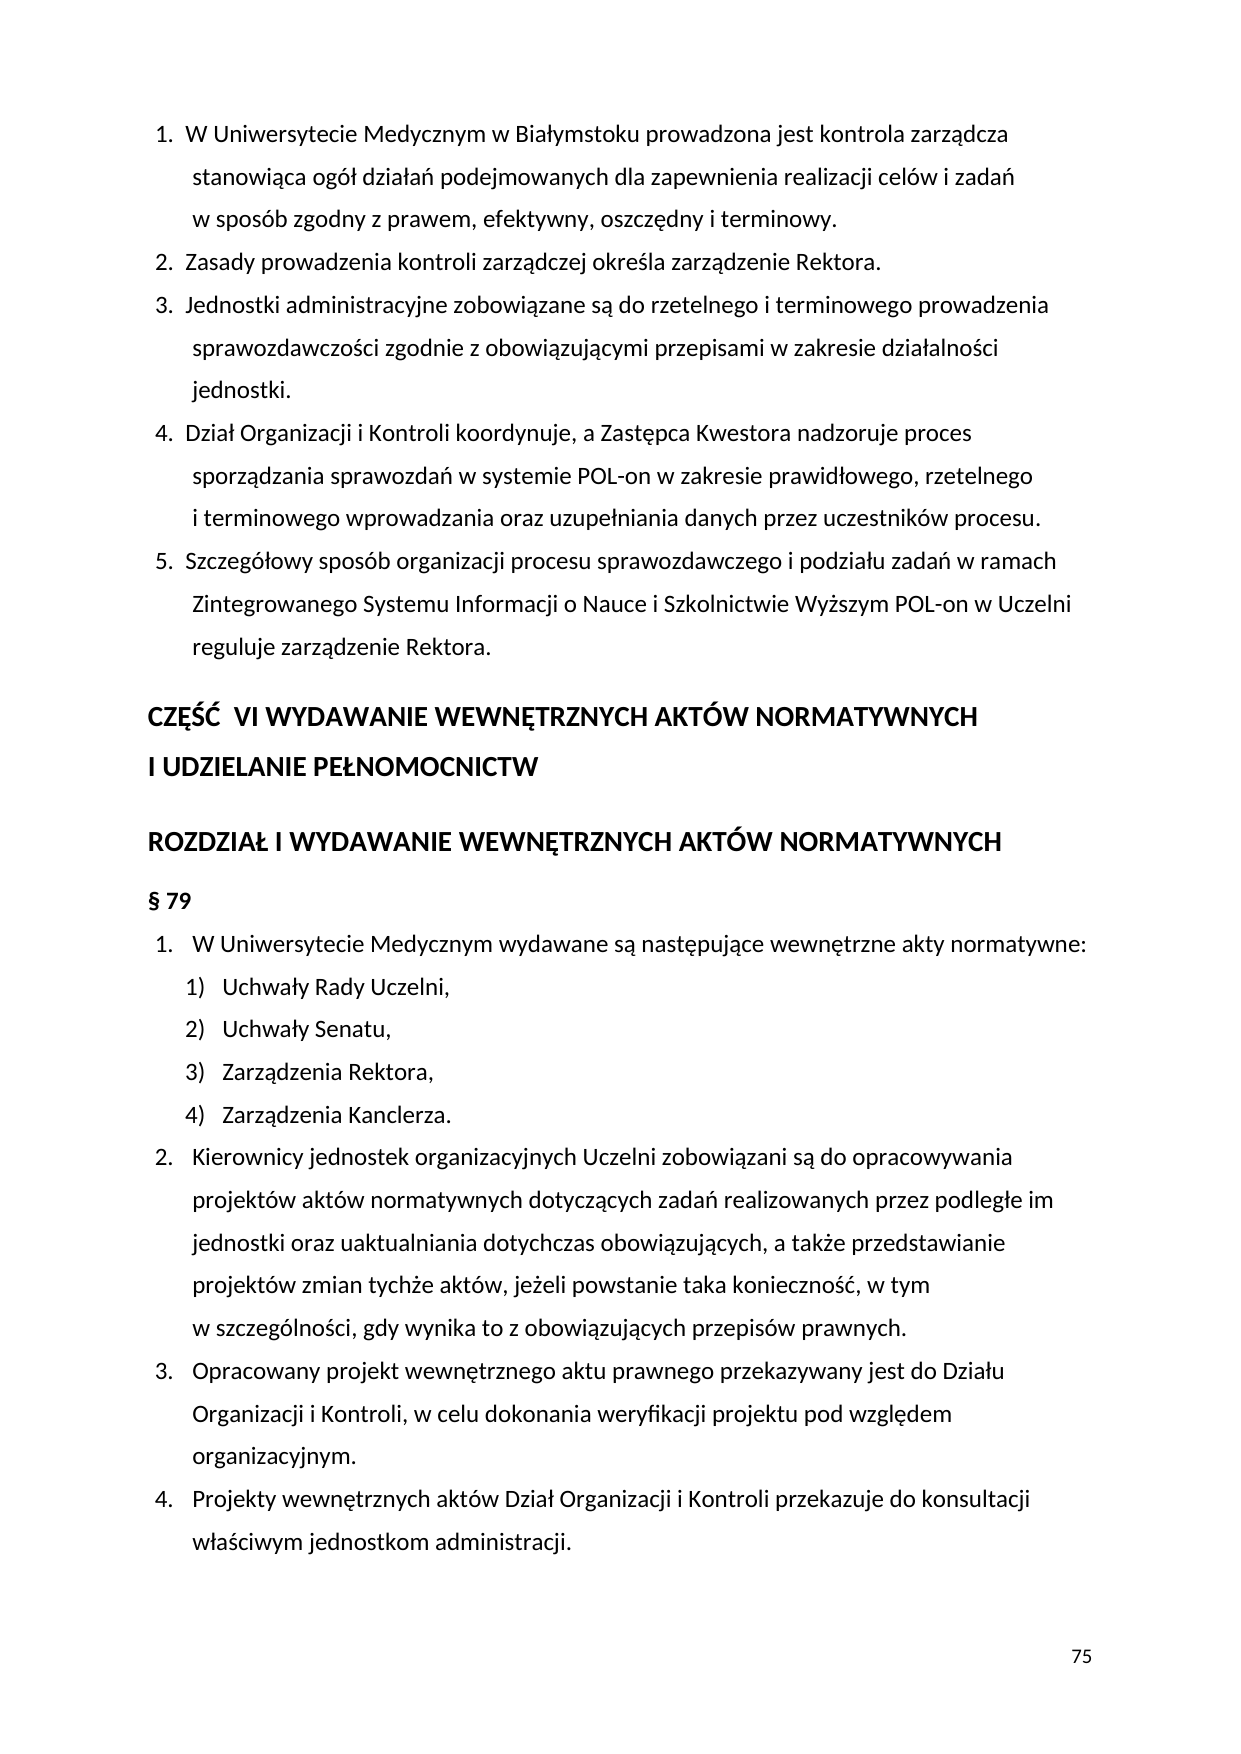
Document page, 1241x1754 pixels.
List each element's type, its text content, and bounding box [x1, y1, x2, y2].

list Zarządzenia Rektora, [185, 1056, 1092, 1087]
text § 79 [148, 885, 1092, 916]
subtitle CZĘŚĆ VI WYDAWANIE WEWNĘTRZNYCH AKTÓW NORMATYWNYCH I UDZIELANIE PEŁNOMOCNICTW [148, 698, 1092, 784]
list Uchwały Rady Uczelni, [185, 971, 1092, 1001]
list Zarządzenia Kanclerza. [185, 1099, 1092, 1129]
list Szczegółowy sposób organizacji procesu sprawozdawczego i podziału zadań w ramach Zintegrowanego Systemu Informacji o Nauce i Szkolnictwie Wyższym POL-on w Uczelni reguluje zarządzenie Rektora. [155, 545, 1092, 661]
list Jednostki administracyjne zobowiązane są do rzetelnego i terminowego prowadzenia sprawozdawczości zgodnie z obowiązującymi przepisami w zakresie działalności jednostki. [155, 289, 1092, 405]
list Kierownicy jednostek organizacyjnych Uczelni zobowiązani są do opracowywania projektów aktów normatywnych dotyczących zadań realizowanych przez podległe im jednostki oraz uaktualniania dotychczas obowiązujących, a także przedstawianie projektów zmian tychże aktów, jeżeli powstanie taka konieczność, w tym w szczególności, gdy wynika to z obowiązujących przepisów prawnych. [154, 1141, 1092, 1343]
list W Uniwersytecie Medycznym w Białymstoku prowadzona jest kontrola zarządcza stanowiąca ogół działań podejmowanych dla zapewnienia realizacji celów i zadań w sposób zgodny z prawem, efektywny, oszczędny i terminowy. [155, 118, 1092, 234]
list Opracowany projekt wewnętrznego aktu prawnego przekazywany jest do Działu Organizacji i Kontroli, w celu dokonania weryfikacji projektu pod względem organizacyjnym. [154, 1355, 1092, 1471]
list Uchwały Senatu, [185, 1013, 1092, 1044]
list Zasady prowadzenia kontroli zarządczej określa zarządzenie Rektora. [155, 246, 1092, 277]
list Dział Organizacji i Kontroli koordynuje, a Zastępca Kwestora nadzoruje proces sporządzania sprawozdań w systemie POL-on w zakresie prawidłowego, rzetelnego i terminowego wprowadzania oraz uzupełniania danych przez uczestników procesu. [155, 417, 1092, 533]
subtitle ROZDZIAŁ I WYDAWANIE WEWNĘTRZNYCH AKTÓW NORMATYWNYCH [148, 823, 1092, 858]
list W Uniwersytecie Medycznym wydawane są następujące wewnętrzne akty normatywne: [154, 928, 1092, 958]
list Projekty wewnętrznych aktów Dział Organizacji i Kontroli przekazuje do konsultacji właściwym jednostkom administracji. [154, 1483, 1092, 1556]
